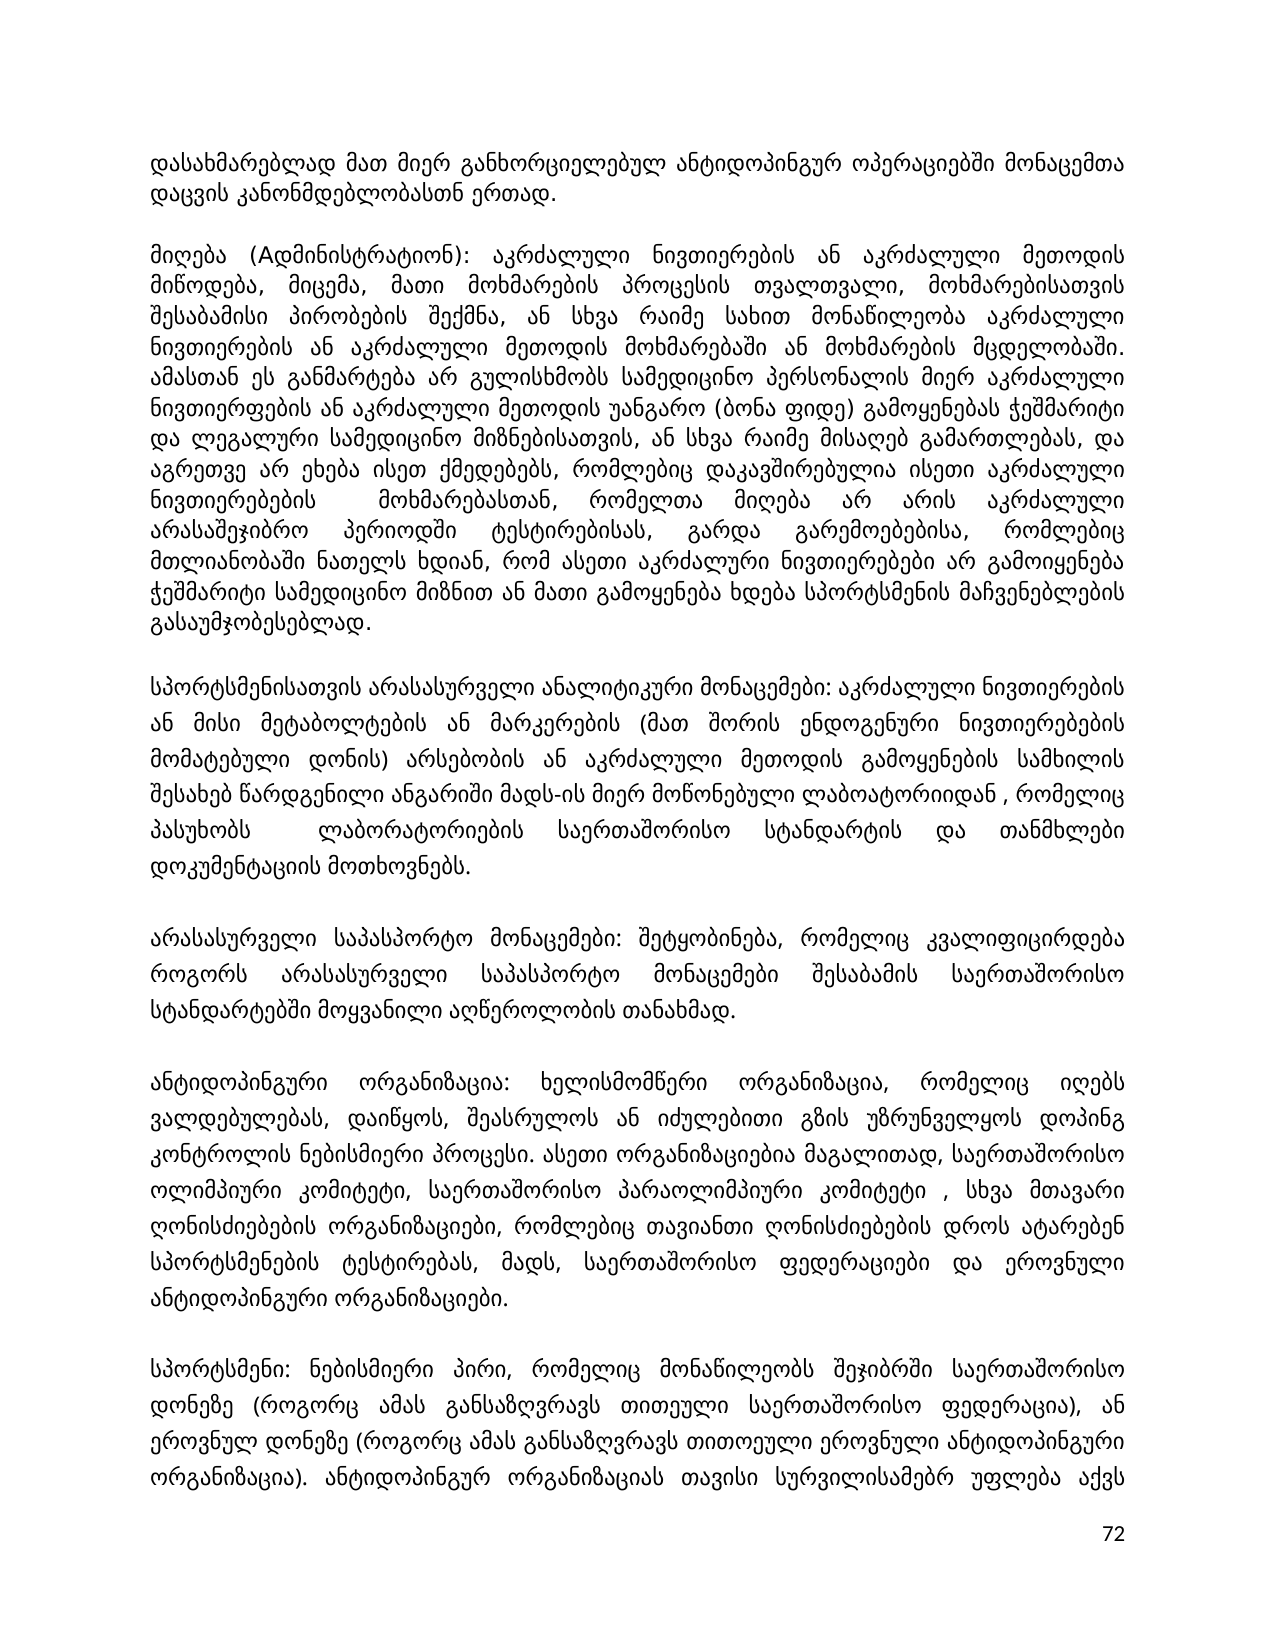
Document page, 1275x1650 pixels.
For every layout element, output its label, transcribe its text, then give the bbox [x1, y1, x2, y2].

text არასასურველი საპასპორტო მონაცემები: შეტყობინება, რომელიც კვალიფიცირდება როგორს არასასურველი საპასპორტო მონაცემები შესაბამის საერთაშორისო სტანდარტებში მოყვანილი აღწეროლობის თანახმად. [150, 922, 1125, 1025]
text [150, 150, 1125, 207]
text მიღება (Aდმინისტრატიონ): აკრძალული ნივთიერების ან აკრძალული მეთოდის მიწოდება, მიცემა, მათი მოხმარების პროცესის თვალთვალი, მოხმარებისათვის შესაბამისი პირობების შექმნა, ან სხვა რაიმე სახით მონაწილეობა აკრძალული ნივთიერების ან აკრძალული მეთოდის მოხმარებაში ან მოხმარების მცდელობაში. ამასთან ეს განმარტება არ გულისხმობს სამედიცინო პერსონალის მიერ აკრძალული ნივთიერფების ან აკრძალული მეთოდის უანგარო (ბონა ფიდე) გამოყენებას ჭეშმარიტი და ლეგალური სამედიცინო მიზნებისათვის, ან სხვა რაიმე მისაღებ გამართლებას, და აგრეთვე არ ეხება ისეთ ქმედებებს, რომლებიც დაკავშირებულია ისეთი აკრძალული ნივთიერებების მოხმარებასთან, რომელთა მიღება არ არის აკრძალული არასაშეჯიბრო პერიოდში ტესტირებისას, გარდა გარემოებებისა, რომლებიც მთლიანობაში ნათელს ხდიან, რომ ასეთი აკრძალური ნივთიერებები არ გამოიყენება ჭეშმარიტი სამედიცინო მიზნით ან მათი გამოყენება ხდება სპორტსმენის მაჩვენებლების გასაუმჯობესებლად. [150, 242, 1125, 636]
text ანტიდოპინგური ორგანიზაცია: ხელისმომწერი ორგანიზაცია, რომელიც იღებს ვალდებულებას, დაიწყოს, შეასრულოს ან იძულებითი გზის უზრუნველყოს დოპინგ კონტროლის ნებისმიერი პროცესი. ასეთი ორგანიზაციებია მაგალითად, საერთაშორისო ოლიმპიური კომიტეტი, საერთაშორისო პარაოლიმპიური კომიტეტი , სხვა მთავარი ღონისძიებების ორგანიზაციები, რომლებიც თავიანთი ღონისძიებების დროს ატარებენ სპორტსმენების ტესტირებას, მადს, საერთაშორისო ფედერაციები და ეროვნული ანტიდოპინგური ორგანიზაციები. [150, 1066, 1125, 1313]
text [150, 1353, 1125, 1492]
text სპორტსმენისათვის არასასურველი ანალიტიკური მონაცემები: აკრძალული ნივთიერების ან მისი მეტაბოლტების ან მარკერების (მათ შორის ენდოგენური ნივთიერებების მომატებული დონის) არსებობის ან აკრძალული მეთოდის გამოყენების სამხილის შესახებ წარდგენილი ანგარიში მადს-ის მიერ მოწონებული ლაბოატორიიდან , რომელიც პასუხობს ლაბორატორიების საერთაშორისო სტანდარტის და თანმხლები დოკუმენტაციის მოთხოვნებს. [150, 671, 1125, 882]
